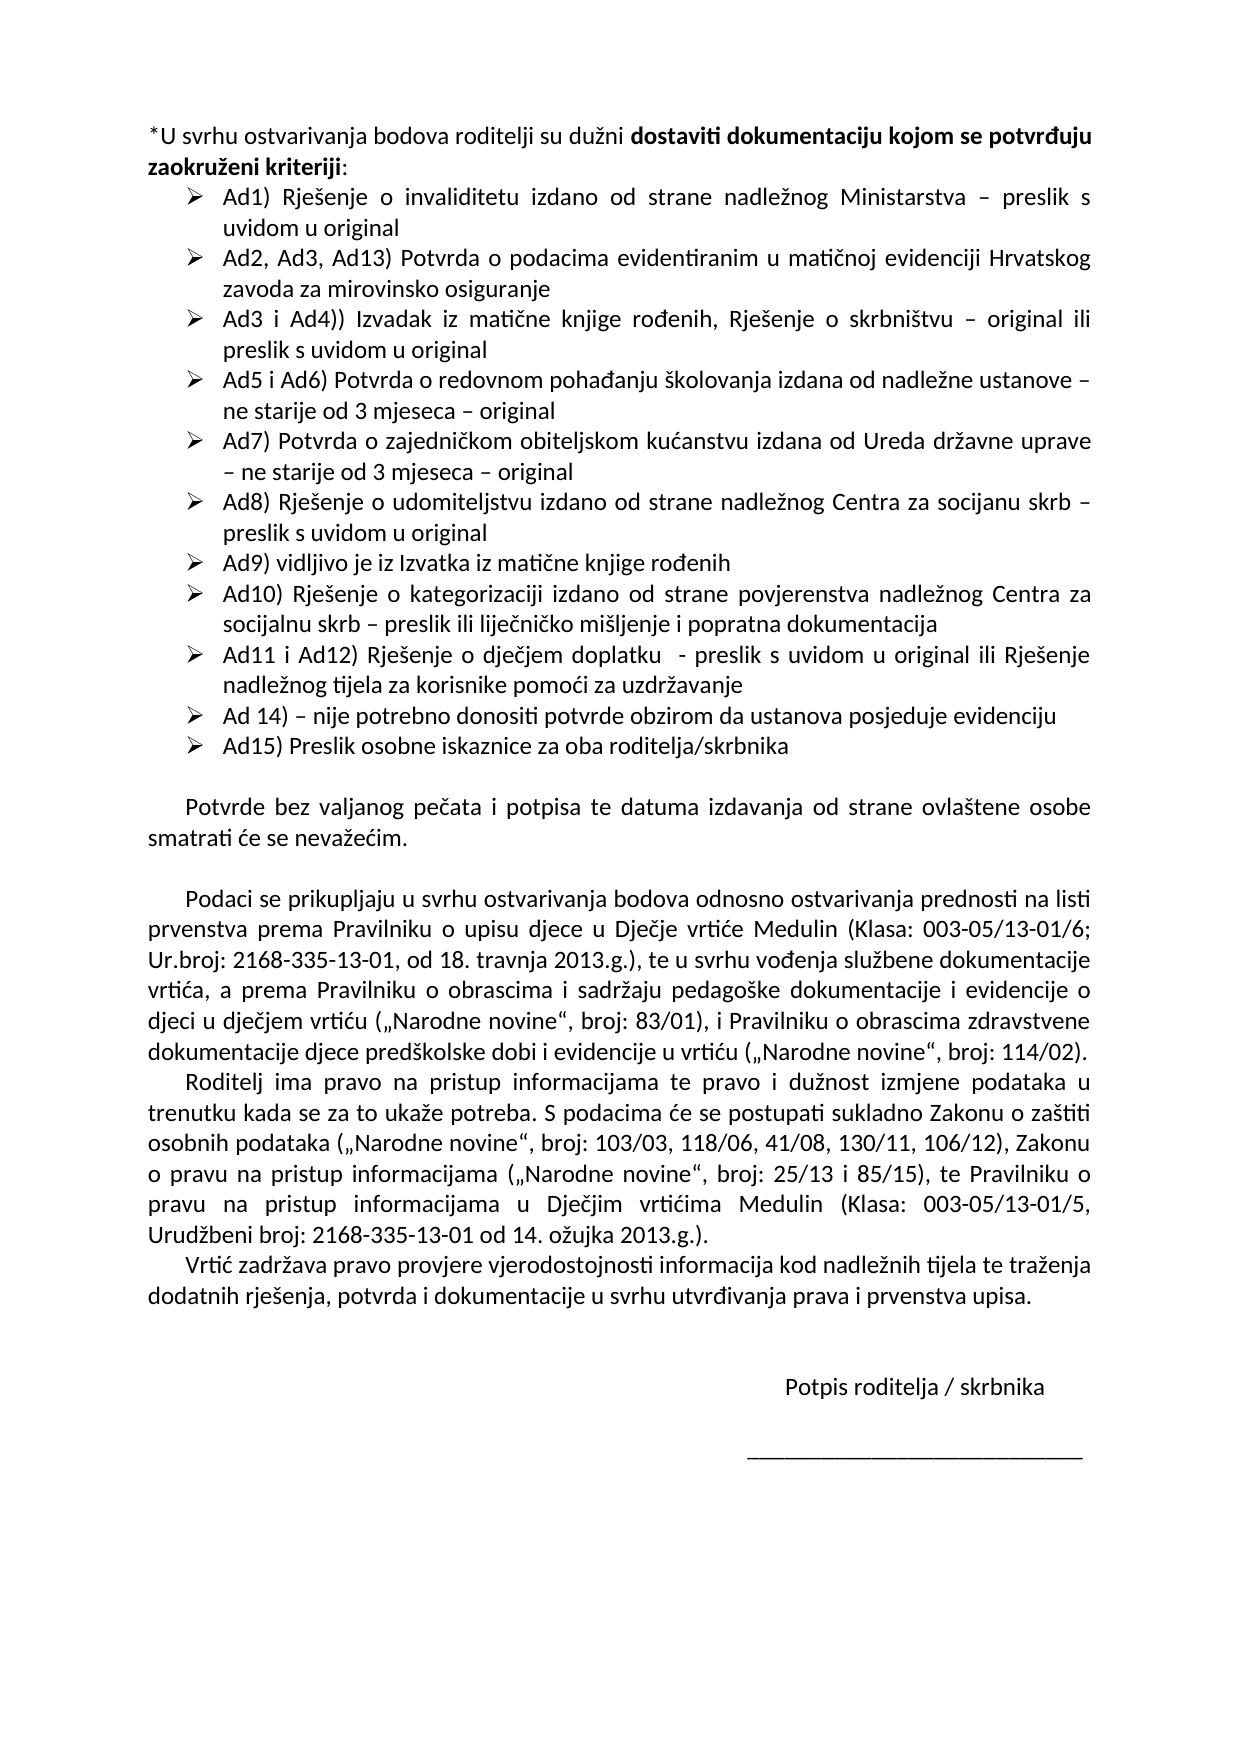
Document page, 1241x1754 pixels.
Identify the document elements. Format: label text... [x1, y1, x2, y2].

text *U svrhu ostvarivanja bodova roditelji su dužni dostaviti dokumentaciju kojom se potvrđuju zaokruženi kriteriji: [148, 120, 1092, 181]
text ___________________________ [738, 1432, 1092, 1463]
list Ad11 i Ad12) Rješenje o dječjem doplatku - preslik s uvidom u original ili Rješenje nadležnog tijela za korisnike pomoći za uzdržavanje [185, 639, 1092, 700]
text Vrtić zadržava pravo provjere vjerodostojnosti informacija kod nadležnih tijela te traženja dodatnih rješenja, potvrda i dokumentacije u svrhu utvrđivanja prava i prvenstva upisa. [148, 1249, 1092, 1310]
list Ad7) Potvrda o zajedničkom obiteljskom kućanstvu izdana od Ureda državne uprave – ne starije od 3 mjeseca – original [185, 425, 1092, 486]
text Potvrde bez valjanog pečata i potpisa te datuma izdavanja od strane ovlaštene osobe smatrati će se nevažećim. [148, 792, 1092, 853]
list Ad15) Preslik osobne iskaznice za oba roditelja/skrbnika [185, 731, 1092, 761]
list Ad9) vidljivo je iz Izvatka iz matične knjige rođenih [185, 547, 1092, 578]
list Ad8) Rješenje o udomiteljstvu izdano od strane nadležnog Centra za socijanu skrb – preslik s uvidom u original [185, 486, 1092, 547]
text Podaci se prikupljaju u svrhu ostvarivanja bodova odnosno ostvarivanja prednosti na listi prvenstva prema Pravilniku o upisu djece u Dječje vrtiće Medulin (Klasa: 003-05/13-01/6; Ur.broj: 2168-335-13-01, od 18. travnja 2013.g.), te u svrhu vođenja službene dokumentacije vrtića, a prema Pravilniku o obrascima i sadržaju pedagoške dokumentacije i evidencije o djeci u dječjem vrtiću („Narodne novine“, broj: 83/01), i Pravilniku o obrascima zdravstvene dokumentacije djece predškolske dobi i evidencije u vrtiću („Narodne novine“, broj: 114/02). [148, 883, 1092, 1066]
text Potpis roditelja / skrbnika [738, 1371, 1092, 1402]
list Ad1) Rješenje o invaliditetu izdano od strane nadležnog Ministarstva – preslik s uvidom u original [185, 181, 1092, 242]
list Ad 14) – nije potrebno donositi potvrde obzirom da ustanova posjeduje evidenciju [185, 700, 1092, 731]
list Ad10) Rješenje o kategorizaciji izdano od strane povjerenstva nadležnog Centra za socijalnu skrb – preslik ili liječničko mišljenje i popratna dokumentacija [185, 578, 1092, 639]
list Ad5 i Ad6) Potvrda o redovnom pohađanju školovanja izdana od nadležne ustanove – ne starije od 3 mjeseca – original [185, 364, 1092, 425]
text Roditelj ima pravo na pristup informacijama te pravo i dužnost izmjene podataka u trenutku kada se za to ukaže potreba. S podacima će se postupati sukladno Zakonu o zaštiti osobnih podataka („Narodne novine“, broj: 103/03, 118/06, 41/08, 130/11, 106/12), Zakonu o pravu na pristup informacijama („Narodne novine“, broj: 25/13 i 85/15), te Pravilniku o pravu na pristup informacijama u Dječjim vrtićima Medulin (Klasa: 003-05/13-01/5, Urudžbeni broj: 2168-335-13-01 od 14. ožujka 2013.g.). [148, 1066, 1092, 1249]
list Ad2, Ad3, Ad13) Potvrda o podacima evidentiranim u matičnoj evidenciji Hrvatskog zavoda za mirovinsko osiguranje [185, 242, 1092, 303]
list Ad3 i Ad4)) Izvadak iz matične knjige rođenih, Rješenje o skrbništvu – original ili preslik s uvidom u original [185, 303, 1092, 364]
